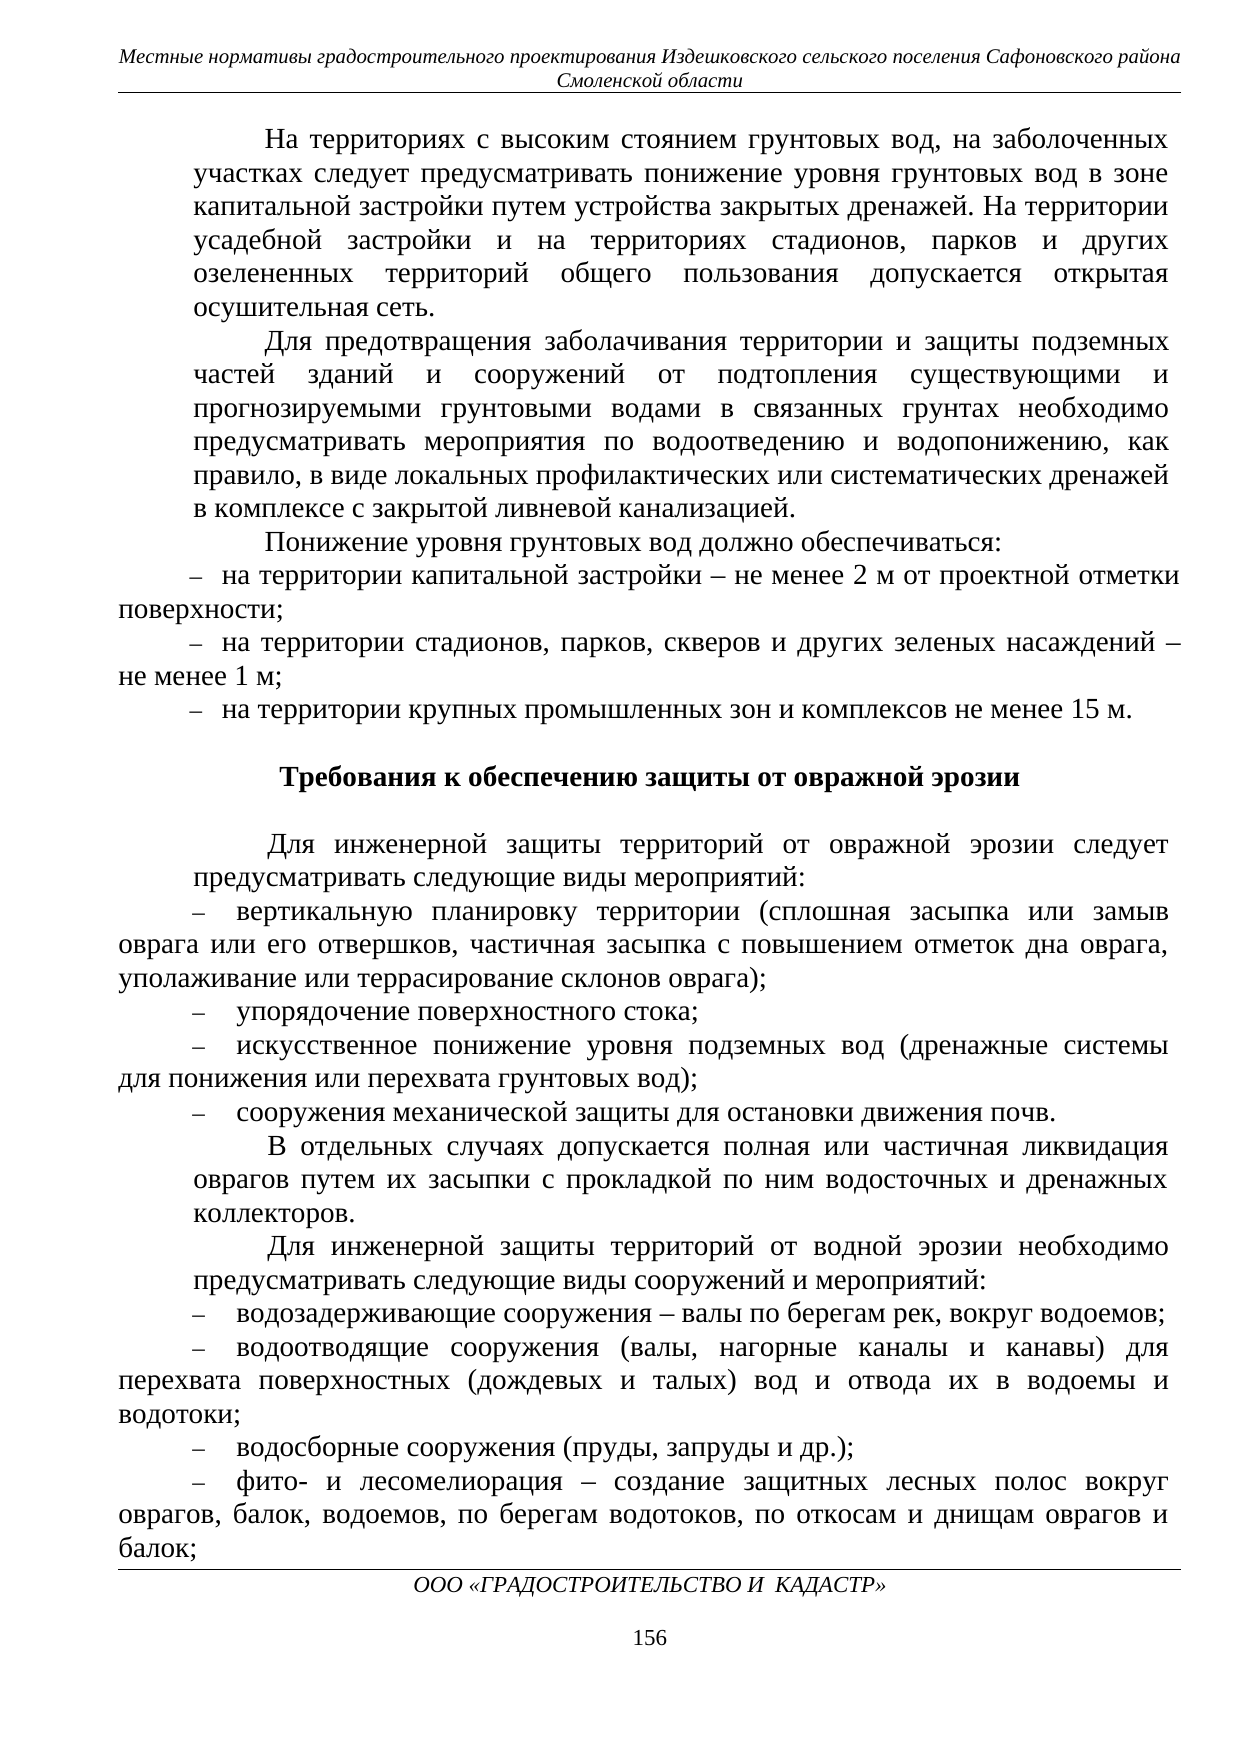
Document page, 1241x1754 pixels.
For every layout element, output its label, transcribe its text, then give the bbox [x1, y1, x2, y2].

text Требования к обеспечению защиты от овражной эрозии [118, 759, 1181, 792]
list вертикальную планировку территории (сплошная засыпка или замыв оврага или его отвершков, частичная засыпка с повышением отметок дна оврага, уполаживание или террасирование склонов оврага); [118, 893, 1170, 993]
text Для предотвращения заболачивания территории и защиты подземных частей зданий и сооружений от подтопления существующими и прогнозируемыми грунтовыми водами в связанных грунтах необходимо предусматривать мероприятия по водоотведению и водопонижению, как правило, в виде локальных профилактических или систематических дренажей в комплексе с закрытой ливневой канализацией. [193, 323, 1170, 524]
list сооружения механической защиты для остановки движения почв. [118, 1094, 1181, 1128]
list водосборные сооружения (пруды, запруды и др.); [118, 1429, 1181, 1463]
list искусственное понижение уровня подземных вод (дренажные системы для понижения или перехвата грунтовых вод); [118, 1027, 1169, 1094]
list водозадерживающие сооружения – валы по берегам рек, вокруг водоемов; [118, 1295, 1181, 1329]
list водоотводящие сооружения (валы, нагорные каналы и канавы) для перехвата поверхностных (дождевых и талых) вод и отвода их в водоемы и водотоки; [118, 1329, 1170, 1429]
text На территориях с высоким стоянием грунтовых вод, на заболоченных участках следует предусматривать понижение уровня грунтовых вод в зоне капитальной застройки путем устройства закрытых дренажей. На территории усадебной застройки и на территориях стадионов, парков и других озелененных территорий общего пользования допускается открытая осушительная сеть. [193, 121, 1169, 323]
text Для инженерной защиты территорий от овражной эрозии следует предусматривать следующие виды мероприятий: [193, 826, 1169, 893]
list на территории капитальной застройки – не менее 2 м от проектной отметки поверхности; [118, 557, 1181, 624]
text В отдельных случаях допускается полная или частичная ликвидация оврагов путем их засыпки с прокладкой по ним водосточных и дренажных коллекторов. [193, 1128, 1169, 1228]
text Для инженерной защиты территорий от водной эрозии необходимо предусматривать следующие виды сооружений и мероприятий: [193, 1228, 1169, 1295]
list на территории крупных промышленных зон и комплексов не менее 15 м. [118, 692, 1181, 725]
list упорядочение поверхностного стока; [118, 993, 1181, 1027]
list на территории стадионов, парков, скверов и других зеленых насаждений – не менее 1 м; [118, 624, 1181, 692]
text Понижение уровня грунтовых вод должно обеспечиваться: [193, 524, 1181, 557]
list фито- и лесомелиорация – создание защитных лесных полос вокруг оврагов, балок, водоемов, по берегам водотоков, по откосам и днищам оврагов и балок; [118, 1463, 1169, 1564]
